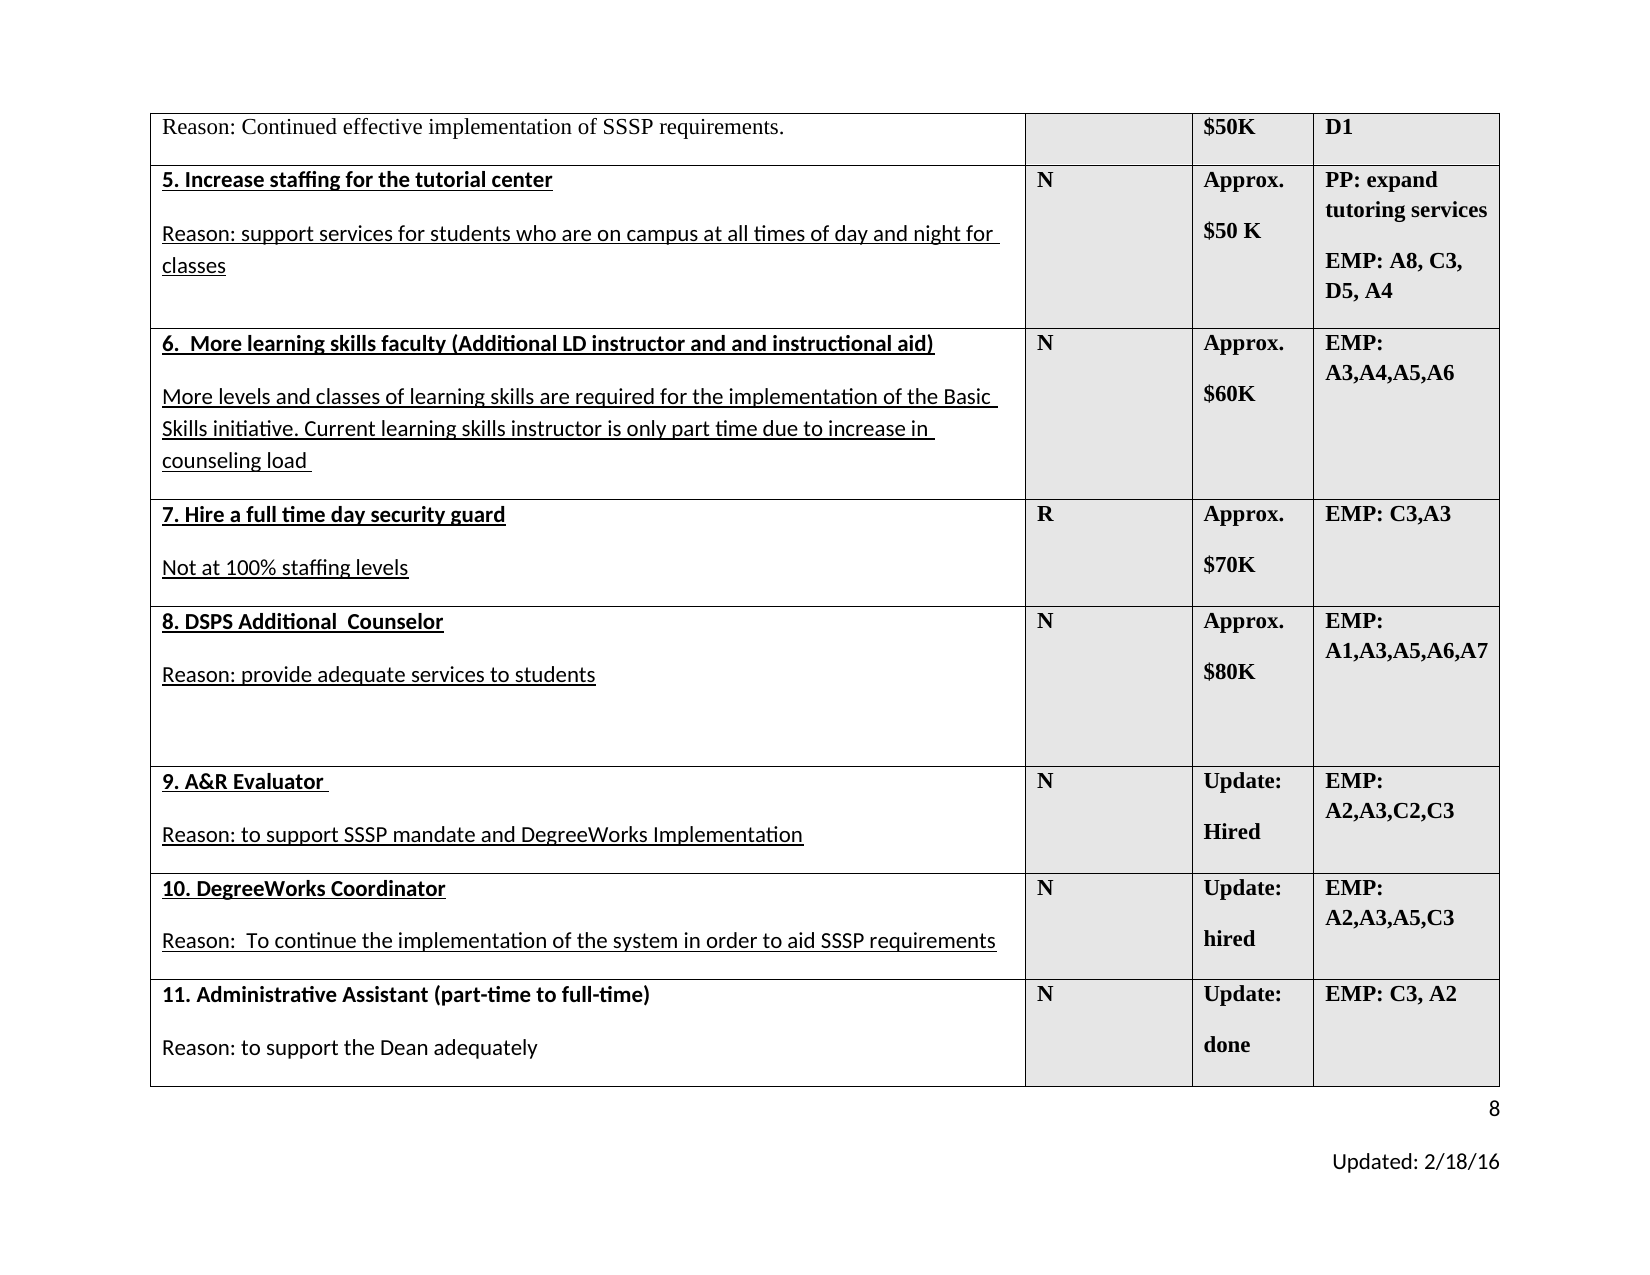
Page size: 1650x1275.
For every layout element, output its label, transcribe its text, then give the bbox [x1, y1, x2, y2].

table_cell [151, 114, 1025, 164]
table_cell EMP: A2,A3,C2,C3 [1314, 767, 1499, 873]
table_cell 6. More learning skills faculty (Additional LD instructor and and instructional aid) More levels and classes of learning skills are required for the implementation of the Basic Skills initiative. Current learning skills instructor is only part time due to increase in counseling load [151, 329, 1025, 499]
table_cell Approx. $50K [1193, 114, 1313, 164]
table_cell N [1026, 329, 1192, 499]
table_cell N [1026, 114, 1192, 164]
table_cell Update: hired [1193, 874, 1313, 979]
table_cell R [1026, 500, 1192, 606]
table_cell N [1026, 607, 1192, 766]
table_cell N [1026, 980, 1192, 1086]
table_cell 9. A&R Evaluator Reason: to support SSSP mandate and DegreeWorks Implementation [151, 767, 1025, 873]
table_cell EMP: A3,A4,A5,A6 [1314, 329, 1499, 499]
table_cell Update: done [1193, 980, 1313, 1086]
table_cell EMP: C3, A2 [1314, 980, 1499, 1086]
table_cell 10. DegreeWorks Coordinator Reason: To continue the implementation of the system in order to aid SSSP requirements [151, 874, 1025, 979]
table_cell EMP: C3,A3 [1314, 500, 1499, 606]
table_cell 11. Administrative Assistant (part-time to full-time) Reason: to support the Dean adequately [151, 980, 1025, 1086]
table_cell 8. DSPS Additional Counselor Reason: provide adequate services to students [151, 607, 1025, 766]
table_cell 5. Increase staffing for the tutorial center Reason: support services for students who are on campus at all times of day and night for classes [151, 166, 1025, 328]
table_cell N [1026, 166, 1192, 328]
table_cell Update: Hired [1193, 767, 1313, 873]
table_cell EMP: A2,A3,A5,C3 [1314, 874, 1499, 979]
table_cell PP: expand tutoring services EMP: A8, C3, D5, A4 [1314, 166, 1499, 328]
table_cell N [1026, 874, 1192, 979]
table_cell EMP: A1,A3,A5,A6,A7 [1314, 607, 1499, 766]
table_cell Approx. $70K [1193, 500, 1313, 606]
table_cell Approx. $50 K [1193, 166, 1313, 328]
table_cell EMP:A1,A2,A3, D1 [1314, 114, 1499, 164]
table_cell Approx. $60K [1193, 329, 1313, 499]
table_cell Approx. $80K [1193, 607, 1313, 766]
table_cell N [1026, 767, 1192, 873]
table_cell 7. Hire a full time day security guard Not at 100% staffing levels [151, 500, 1025, 606]
